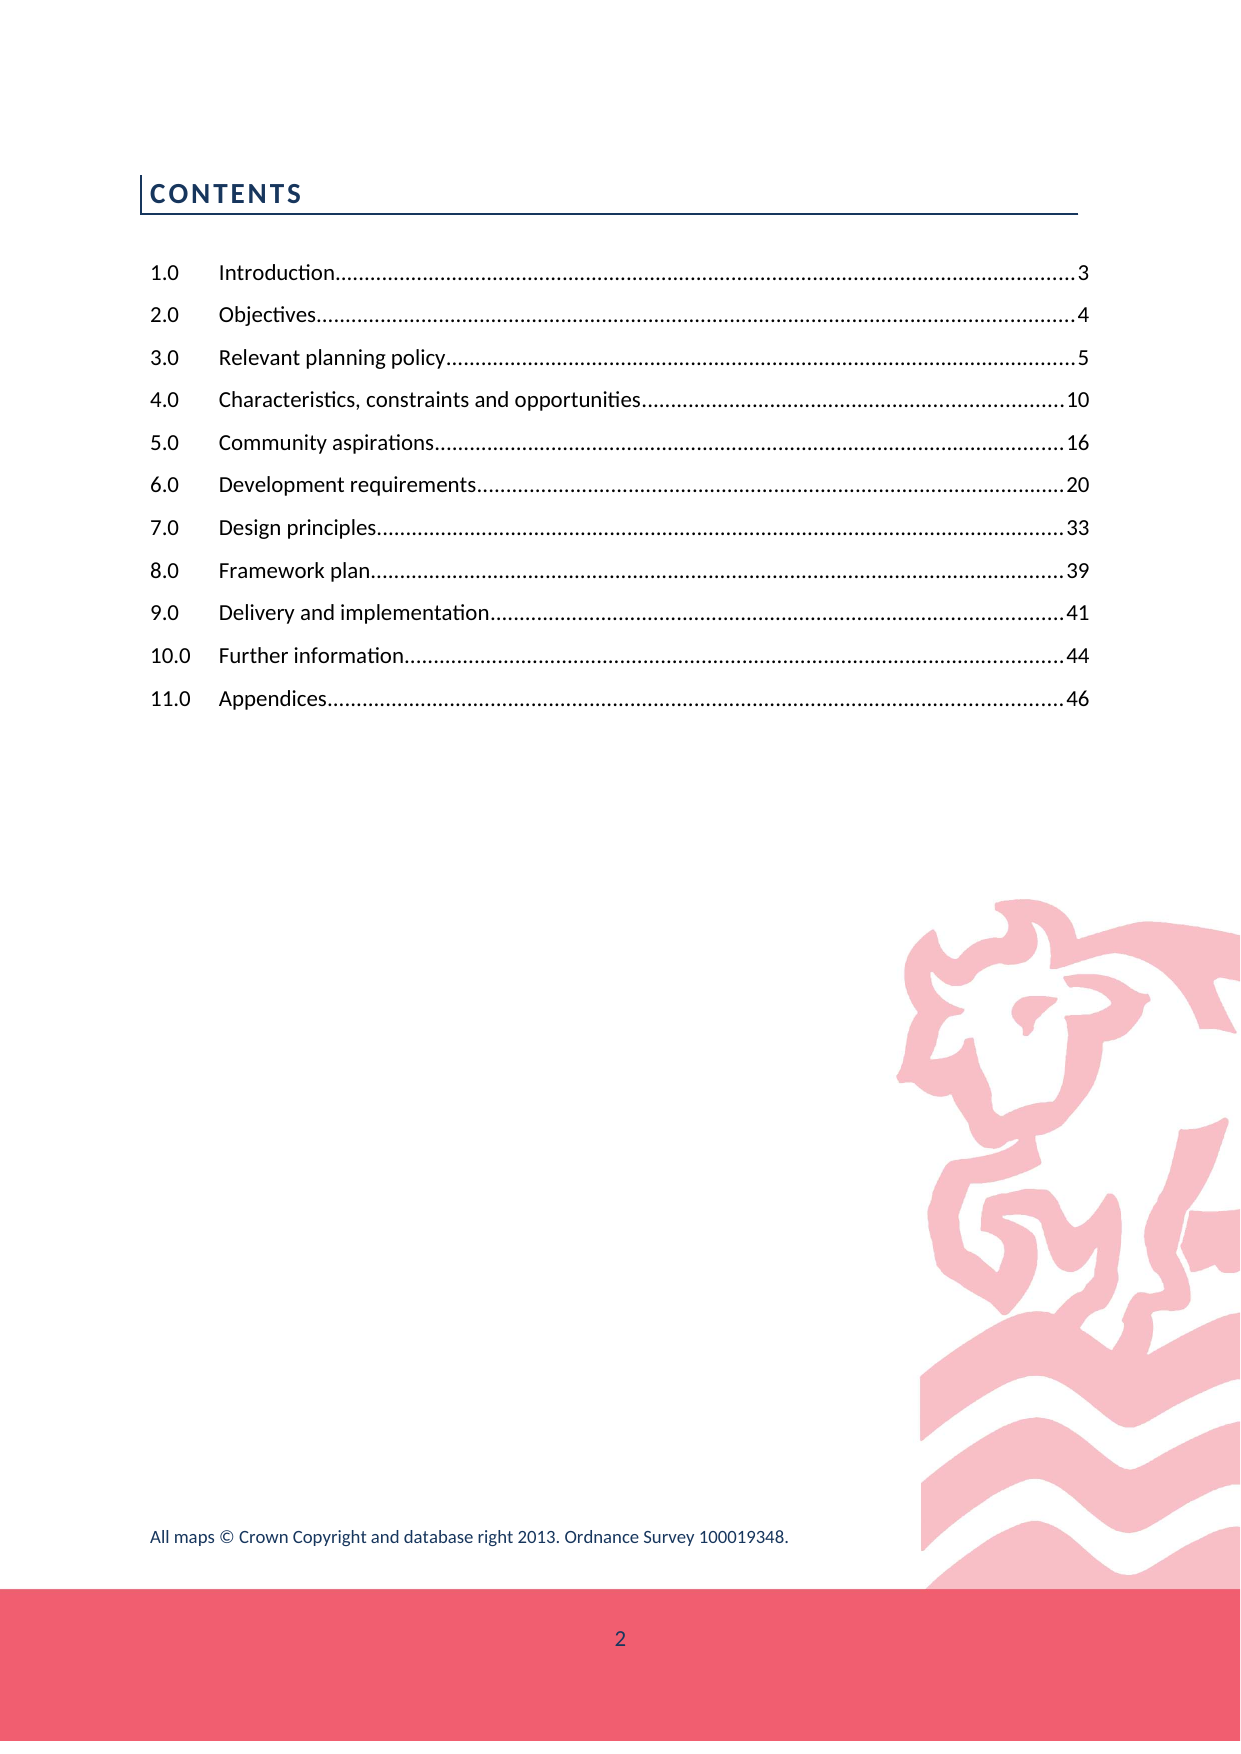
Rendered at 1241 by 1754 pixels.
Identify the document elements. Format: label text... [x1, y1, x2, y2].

list All maps © Crown Copyright and database right 2013. Ordnance Survey 100019348. [150, 1526, 1090, 1549]
picture [0, 0, 1241, 1741]
